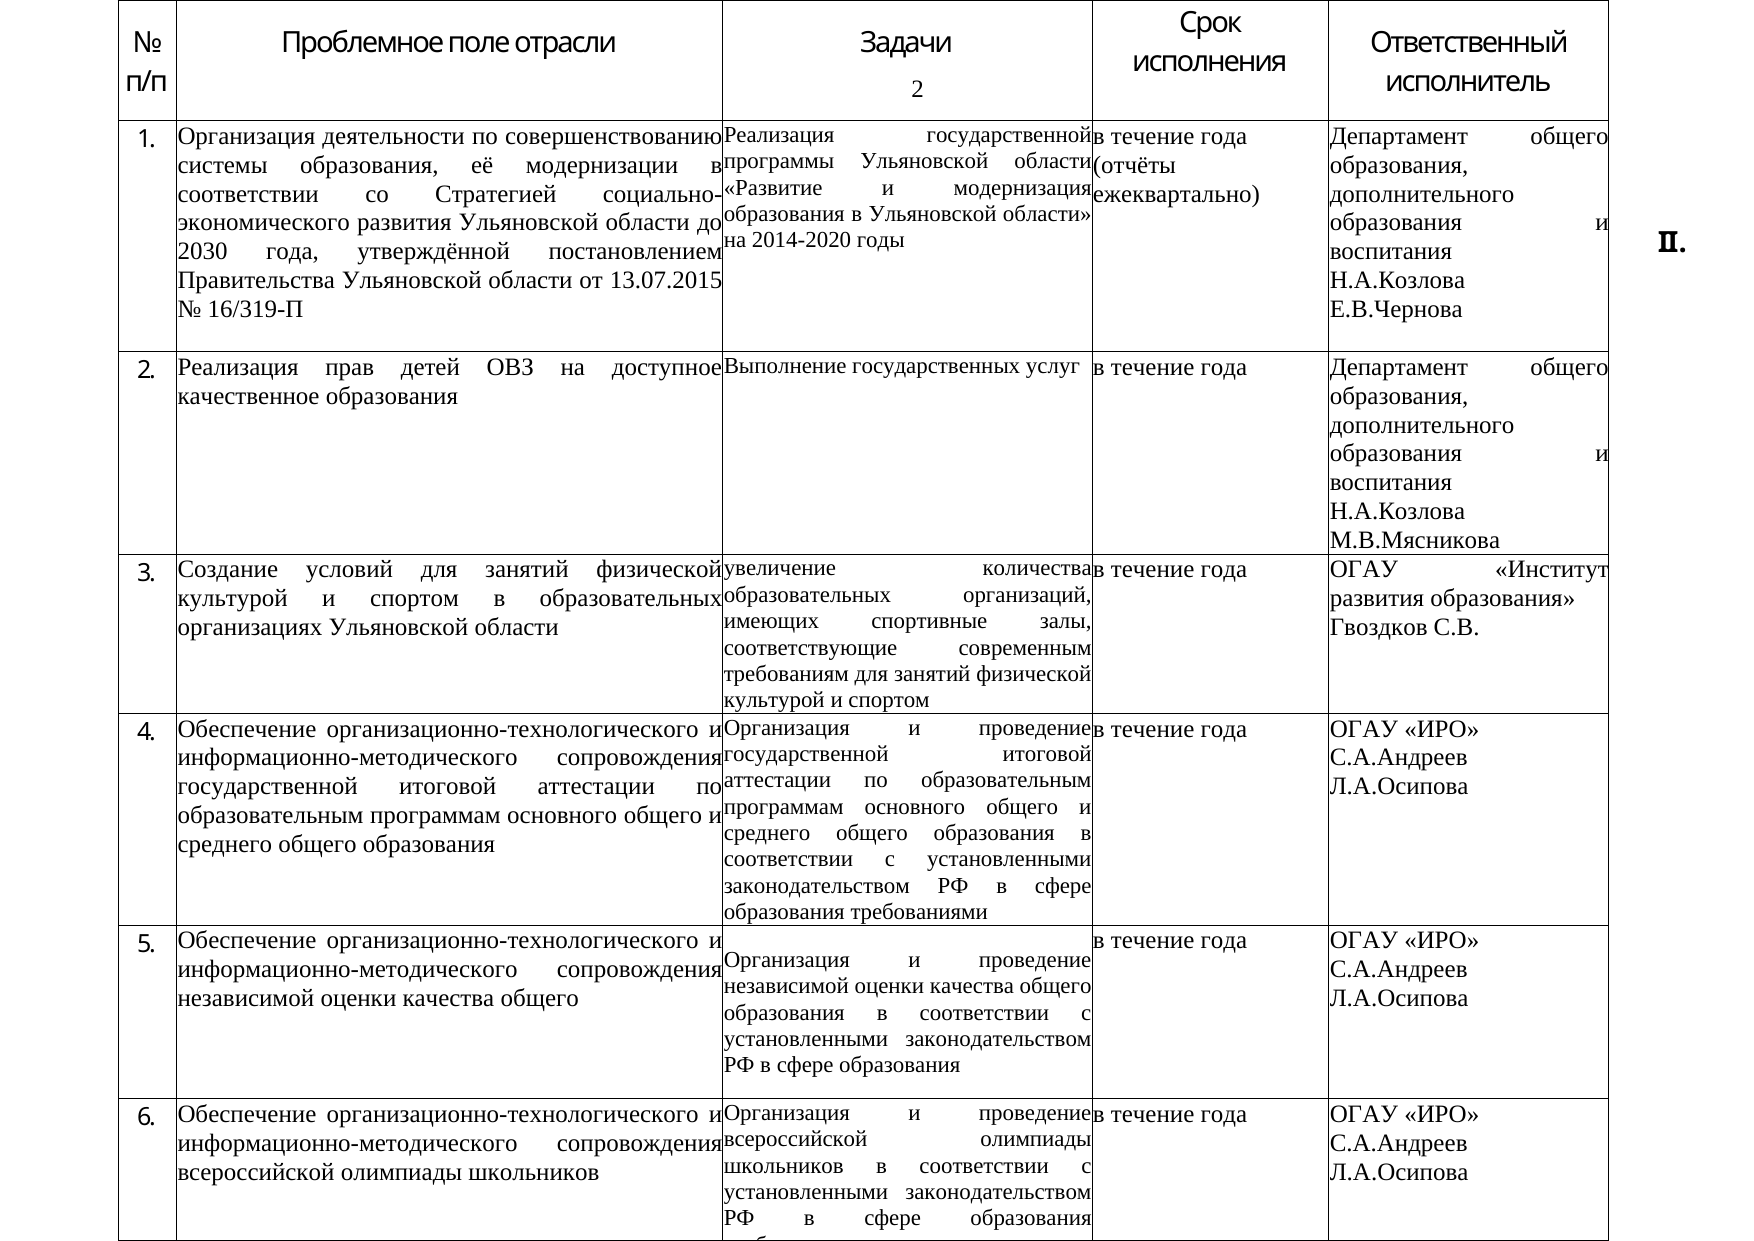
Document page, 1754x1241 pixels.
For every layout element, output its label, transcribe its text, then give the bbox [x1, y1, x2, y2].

table_cell 2. [119, 352, 176, 553]
table_cell 5. [119, 926, 176, 1098]
table_header Проблемное поле отрасли [177, 1, 722, 120]
table_cell Реализация прав детей ОВЗ на доступное качественное образования [177, 352, 722, 553]
table_header Ответственный исполнитель [1329, 1, 1608, 120]
table_cell в течение года [1093, 926, 1328, 1098]
table_cell увеличение количества образовательных организаций, имеющих спортивные залы, соответствующие современным требованиям для занятий физической культурой и спортом [723, 555, 1092, 713]
table_cell ОГАУ «Институт развития образования» Гвоздков С.В. [1329, 555, 1608, 713]
text II. Мероприятия по решению поставленных задач [1609, 222, 1716, 261]
table_cell 4. [119, 714, 176, 924]
table_cell в течение года [1093, 714, 1328, 924]
table_cell в течение года [1093, 352, 1328, 553]
table_cell Обеспечение организационно-технологического и информационно-методического сопровождения государственной итоговой аттестации по образовательным программам основного общего и среднего общего образования [177, 714, 722, 924]
table_header Срок исполнения [1093, 1, 1328, 120]
table_header № п/п [119, 1, 176, 120]
table_cell Организация и проведение государственной итоговой аттестации по образовательным программам основного общего и среднего общего образования в соответствии с установленными законодательством РФ в сфере образования требованиями [723, 714, 1092, 924]
table_cell в течение года [1093, 1099, 1328, 1240]
table_cell ОГАУ «ИРО» С.А.Андреев Л.А.Осипова [1329, 926, 1608, 1098]
table_cell Организация и проведение всероссийской олимпиады школьников в соответствии с установленными законодательством РФ в сфере образования требованиями [723, 1099, 1092, 1240]
table_cell в течение года [1093, 555, 1328, 713]
table_cell Обеспечение организационно-технологического и информационно-методического сопровождения независимой оценки качества общего [177, 926, 722, 1098]
table_cell Департамент общего образования, дополнительного образования и воспитания Н.А.Козлова М.В.Мясникова [1329, 352, 1608, 553]
table_cell в течение года (отчёты ежеквартально) [1093, 121, 1328, 351]
table_cell Организация и проведение независимой оценки качества общего образования в соответствии с установленными законодательством РФ в сфере образования [723, 926, 1092, 1098]
table_cell ОГАУ «ИРО» С.А.Андреев Л.А.Осипова [1329, 1099, 1608, 1240]
table_cell Обеспечение организационно-технологического и информационно-методического сопровождения всероссийской олимпиады школьников [177, 1099, 722, 1240]
table_cell 3. [119, 555, 176, 713]
table_cell Выполнение государственных услуг [723, 352, 1092, 553]
table_cell Реализация государственной программы Ульяновской области «Развитие и модернизация образования в Ульяновской области» на 2014-2020 годы [723, 121, 1092, 351]
table_cell Создание условий для занятий физической культурой и спортом в образовательных организациях Ульяновской области [177, 555, 722, 713]
table_cell 6. [119, 1099, 176, 1240]
table_cell Организация деятельности по совершенствованию системы образования, её модернизации в соответствии со Стратегией социально-экономического развития Ульяновской области до 2030 года, утверждённой постановлением Правительства Ульяновской области от 13.07.2015 № 16/319-П [177, 121, 722, 351]
table_header Задачи [723, 1, 1092, 120]
table_cell ОГАУ «ИРО» С.А.Андреев Л.А.Осипова [1329, 714, 1608, 924]
table_cell 1. [119, 121, 176, 351]
table_cell Департамент общего образования, дополнительного образования и воспитания Н.А.Козлова Е.В.Чернова [1329, 121, 1608, 351]
